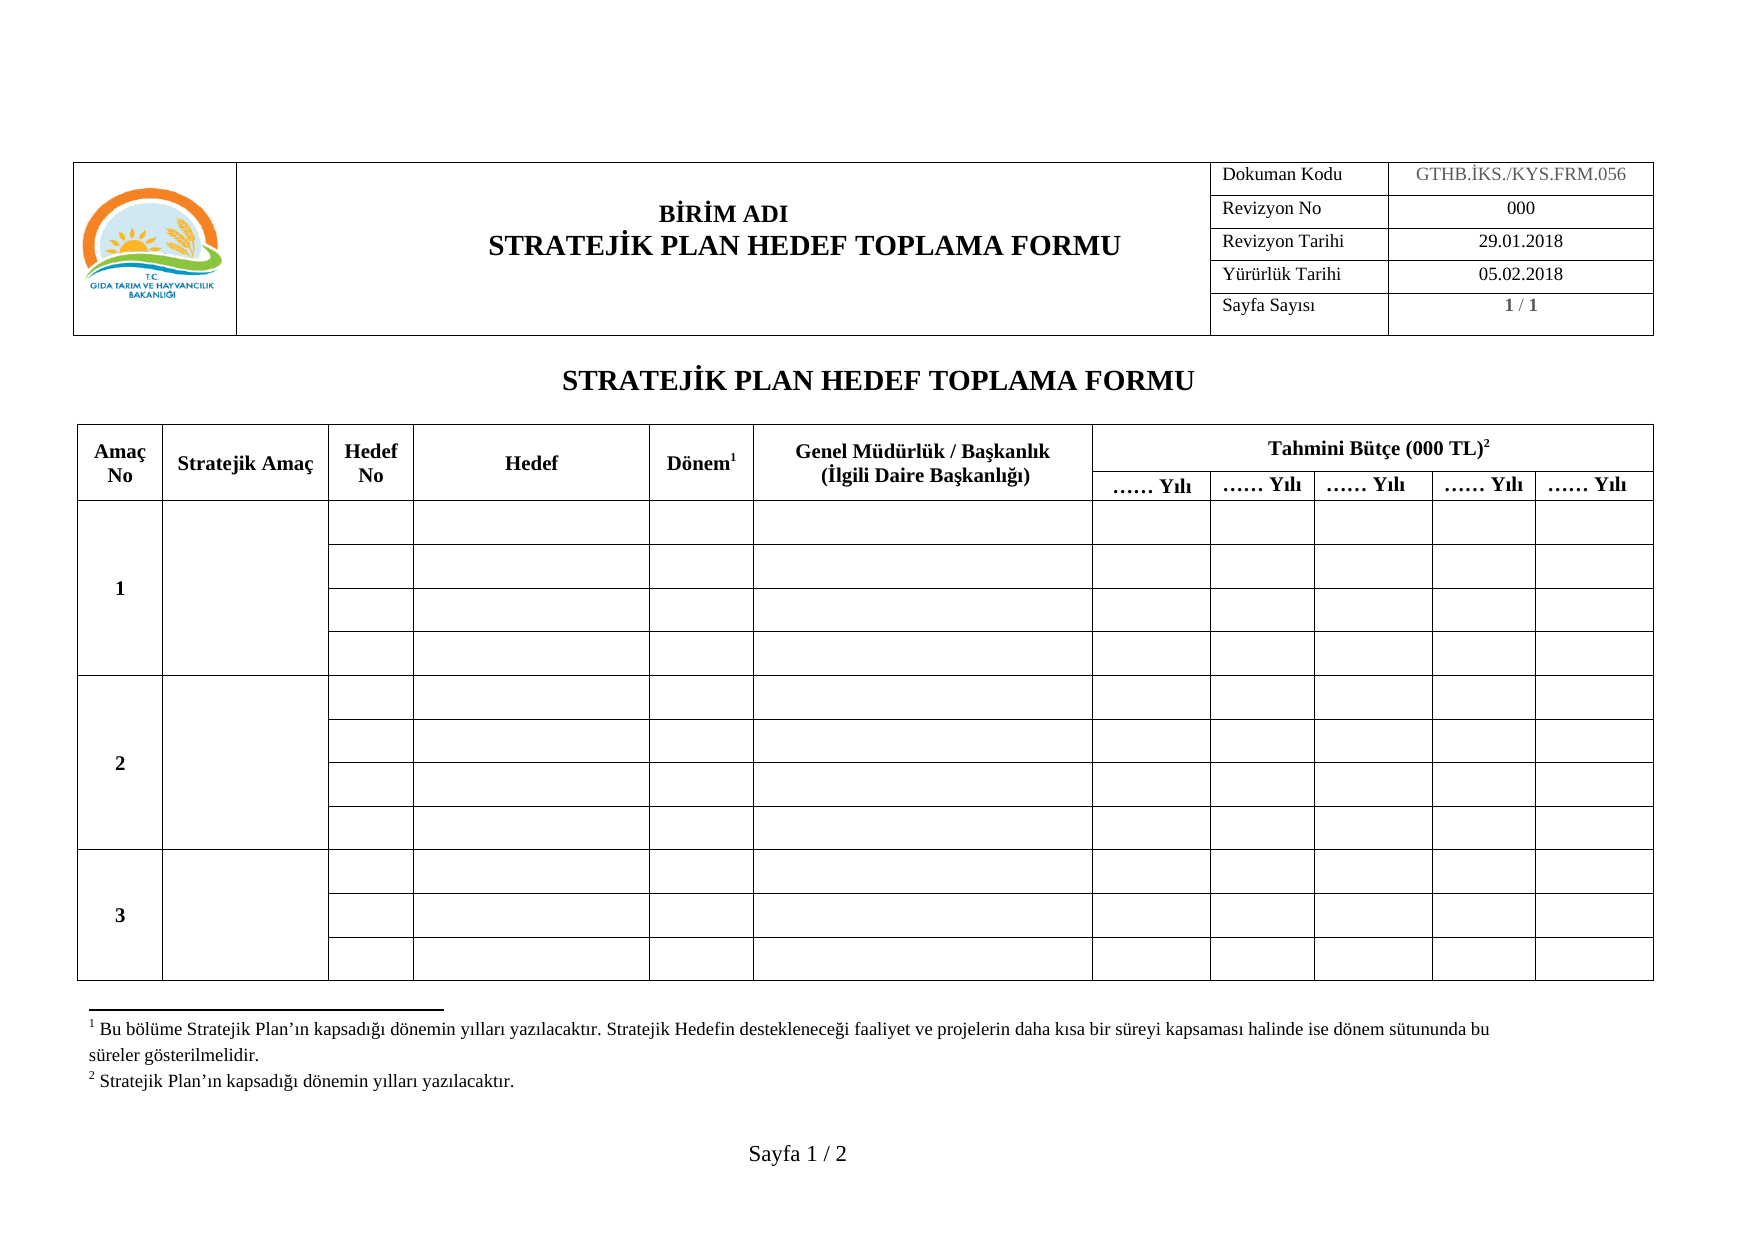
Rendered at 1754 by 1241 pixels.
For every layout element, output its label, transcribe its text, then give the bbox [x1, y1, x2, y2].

table_cell [754, 938, 1092, 980]
table_cell [1093, 676, 1210, 718]
table_cell [1093, 938, 1210, 980]
table_cell [1093, 763, 1210, 806]
table_cell [1315, 763, 1432, 806]
table_cell [329, 501, 413, 544]
table_cell [414, 545, 649, 587]
table_header Genel Müdürlük / Başkanlık (İlgili Daire Başkanlığı) [754, 425, 1092, 500]
table_cell [414, 589, 649, 631]
table_cell [1093, 720, 1210, 762]
table_cell …… Yılı [1211, 472, 1314, 500]
table_cell [1536, 850, 1653, 893]
table_cell [1315, 807, 1432, 849]
table_cell [1536, 501, 1653, 544]
table_cell 2 [78, 676, 162, 849]
table_cell [329, 676, 413, 718]
table_cell 3 [78, 850, 162, 980]
table_header Amaç No [78, 425, 162, 500]
table_cell [650, 938, 753, 980]
table_cell 1 [78, 501, 162, 675]
table_cell [1536, 676, 1653, 718]
table_cell [1536, 938, 1653, 980]
table_cell [1536, 720, 1653, 762]
table_header Tahmini Bütçe (000 TL) [1093, 425, 1653, 471]
table_cell [754, 676, 1092, 718]
table_cell [1315, 720, 1432, 762]
table_cell [1093, 501, 1210, 544]
table_cell …… Yılı [1433, 472, 1535, 500]
table_cell …… Yılı [1315, 472, 1432, 500]
table_cell …… Yılı [1536, 472, 1653, 500]
table_cell [650, 632, 753, 675]
table_cell [1211, 720, 1314, 762]
table_cell [329, 545, 413, 587]
table_cell [1315, 894, 1432, 937]
table_cell [1093, 632, 1210, 675]
table_cell [1093, 589, 1210, 631]
table_cell [754, 545, 1092, 587]
table_cell [1536, 589, 1653, 631]
table_cell [1315, 545, 1432, 587]
table_cell [1433, 676, 1535, 718]
table_cell [329, 938, 413, 980]
table_cell [1315, 632, 1432, 675]
table_cell [650, 720, 753, 762]
table_cell [329, 763, 413, 806]
table_cell [1433, 763, 1535, 806]
table_cell [414, 676, 649, 718]
table_cell [329, 632, 413, 675]
table_cell [754, 850, 1092, 893]
table_cell [414, 850, 649, 893]
table_cell [1211, 807, 1314, 849]
table_cell [754, 894, 1092, 937]
table_header Dönem [650, 425, 753, 500]
table_cell [414, 632, 649, 675]
table_cell [1211, 938, 1314, 980]
table_cell [1433, 938, 1535, 980]
table_cell [1433, 545, 1535, 587]
table_cell [329, 850, 413, 893]
table_cell [1315, 501, 1432, 544]
table_cell [1211, 632, 1314, 675]
table_cell [1211, 763, 1314, 806]
table_cell [1433, 807, 1535, 849]
table_cell [650, 763, 753, 806]
table_cell [1211, 545, 1314, 587]
table_cell [1433, 501, 1535, 544]
table_cell [163, 501, 328, 675]
table_cell [650, 807, 753, 849]
table_cell [1433, 589, 1535, 631]
table_cell [754, 720, 1092, 762]
table_cell [1536, 632, 1653, 675]
table_cell [1433, 720, 1535, 762]
table_header Hedef [414, 425, 649, 500]
table_cell [414, 501, 649, 544]
table_cell [1211, 676, 1314, 718]
table_cell [650, 894, 753, 937]
table_cell [754, 763, 1092, 806]
table_cell [163, 676, 328, 849]
table_cell [754, 589, 1092, 631]
table_cell [1315, 938, 1432, 980]
table_cell [1211, 501, 1314, 544]
table_cell [414, 807, 649, 849]
table_cell …… Yılı [1093, 472, 1210, 500]
table_cell [1093, 545, 1210, 587]
table_cell [1211, 589, 1314, 631]
table_cell [329, 589, 413, 631]
table_cell [1536, 763, 1653, 806]
table_cell [1211, 894, 1314, 937]
table_cell [1536, 807, 1653, 849]
table_cell [329, 894, 413, 937]
table_cell [1433, 632, 1535, 675]
table_cell [1315, 850, 1432, 893]
table_cell [650, 589, 753, 631]
table_cell [1433, 894, 1535, 937]
table_cell [754, 632, 1092, 675]
table_cell [414, 763, 649, 806]
table_cell [1315, 589, 1432, 631]
table_cell [1093, 894, 1210, 937]
table_cell [1093, 850, 1210, 893]
table_cell [1093, 807, 1210, 849]
table_cell [414, 938, 649, 980]
table_header Stratejik Amaç [163, 425, 328, 500]
table_cell [754, 807, 1092, 849]
table_cell [1536, 894, 1653, 937]
table_cell [1211, 850, 1314, 893]
table_cell [1433, 850, 1535, 893]
table_cell [1315, 676, 1432, 718]
table_cell [329, 807, 413, 849]
picture [73, 175, 231, 311]
table_cell [650, 676, 753, 718]
table_cell [650, 501, 753, 544]
table_cell [414, 720, 649, 762]
table_header Hedef No [329, 425, 413, 500]
table_cell [1536, 545, 1653, 587]
table_cell [650, 545, 753, 587]
table_cell [754, 501, 1092, 544]
table_cell [414, 894, 649, 937]
table_cell [329, 720, 413, 762]
table_cell [650, 850, 753, 893]
table_cell [163, 850, 328, 980]
